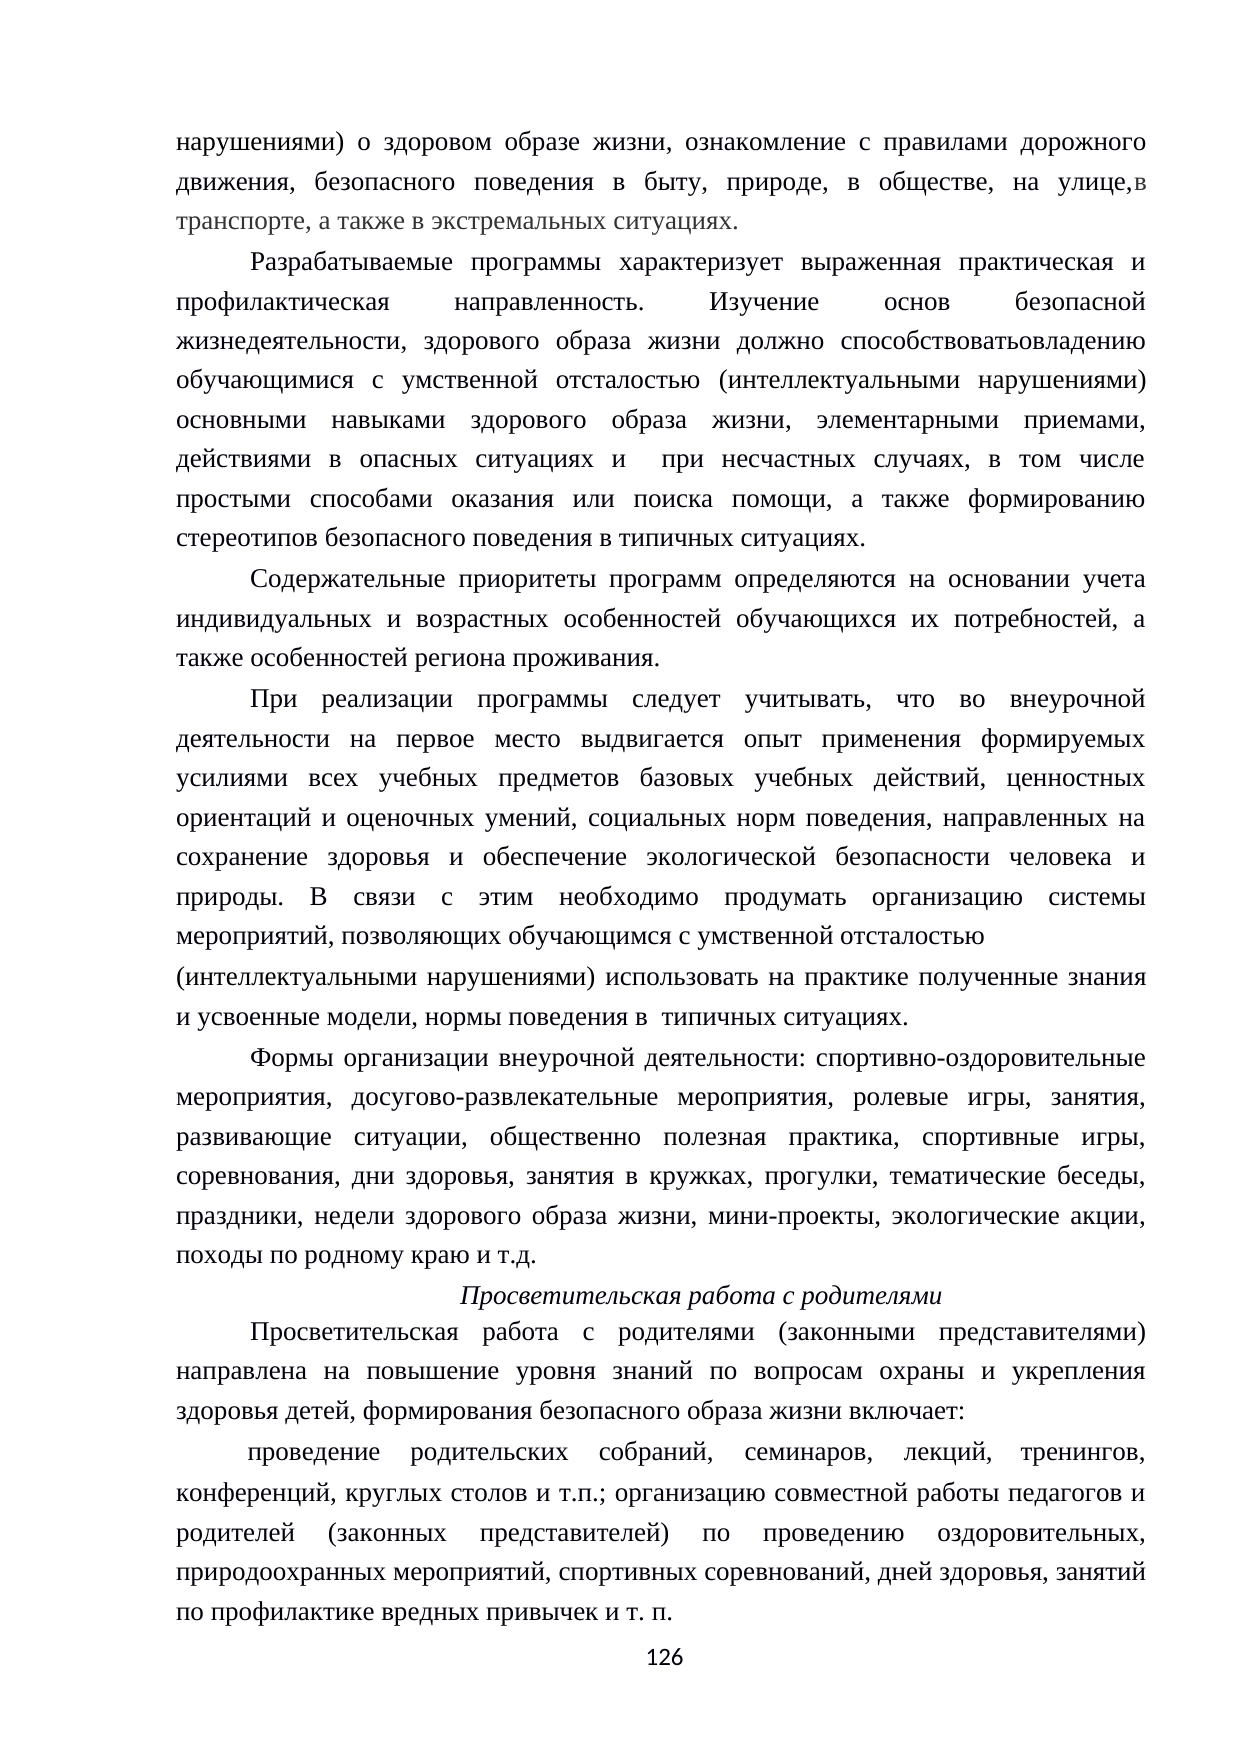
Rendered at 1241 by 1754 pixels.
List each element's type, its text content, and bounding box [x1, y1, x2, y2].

text Содержательные приоритеты программ определяются на основании учета индивидуальных и возрастных особенностей обучающихся их потребностей, а также особенностей региона проживания. [176, 563, 1147, 673]
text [176, 125, 1147, 235]
text проведение родительских собраний, семинаров, лекций, тренингов, [177, 1435, 1152, 1466]
text Просветительская работа с родителями [331, 1279, 1071, 1311]
text (интеллектуальными нарушениями) использовать на практике полученные знания и усвоенные модели, нормы поведения в типичных ситуациях. [176, 961, 1147, 1031]
text конференций, круглых столов и т.п.; организацию совместной работы педагогов и родителей (законных представителей) по проведению оздоровительных, природоохранных мероприятий, спортивных соревнований, дней здоровья, занятий по профилактике вредных привычек и т. п. [176, 1476, 1147, 1626]
text Формы организации внеурочной деятельности: спортивно-оздоровительные мероприятия, досугово-развлекательные мероприятия, ролевые игры, занятия, развивающие ситуации, общественно полезная практика, спортивные игры, соревнования, дни здоровья, занятия в кружках, прогулки, тематические беседы, праздники, недели здорового образа жизни, мини-проекты, экологические акции, походы по родному краю и т.д. [176, 1041, 1147, 1269]
text Просветительская работа с родителями (законными представителями) направлена на повышение уровня знаний по вопросам охраны и укрепления здоровья детей, формирования безопасного образа жизни включает: [176, 1315, 1147, 1425]
text Разрабатываемые программы характеризует выраженная практическая и профилактическая направленность. Изучение основ безопасной жизнедеятельности, здорового образа жизни должно способствоватьовладению обучающимися с умственной отсталостью (интеллектуальными нарушениями) основными навыками здорового образа жизни, элементарными приемами, действиями в опасных ситуациях и при несчастных случаях, в том числе простыми способами оказания или поиска помощи, а также формированию стереотипов безопасного поведения в типичных ситуациях. [176, 245, 1147, 553]
text При реализации программы следует учитывать, что во внеурочной деятельности на первое место выдвигается опыт применения формируемых усилиями всех учебных предметов базовых учебных действий, ценностных ориентаций и оценочных умений, социальных норм поведения, направленных на сохранение здоровья и обеспечение экологической безопасности человека и природы. В связи с этим необходимо продумать организацию системы мероприятий, позволяющих обучающимся с умственной отсталостью [176, 683, 1147, 951]
